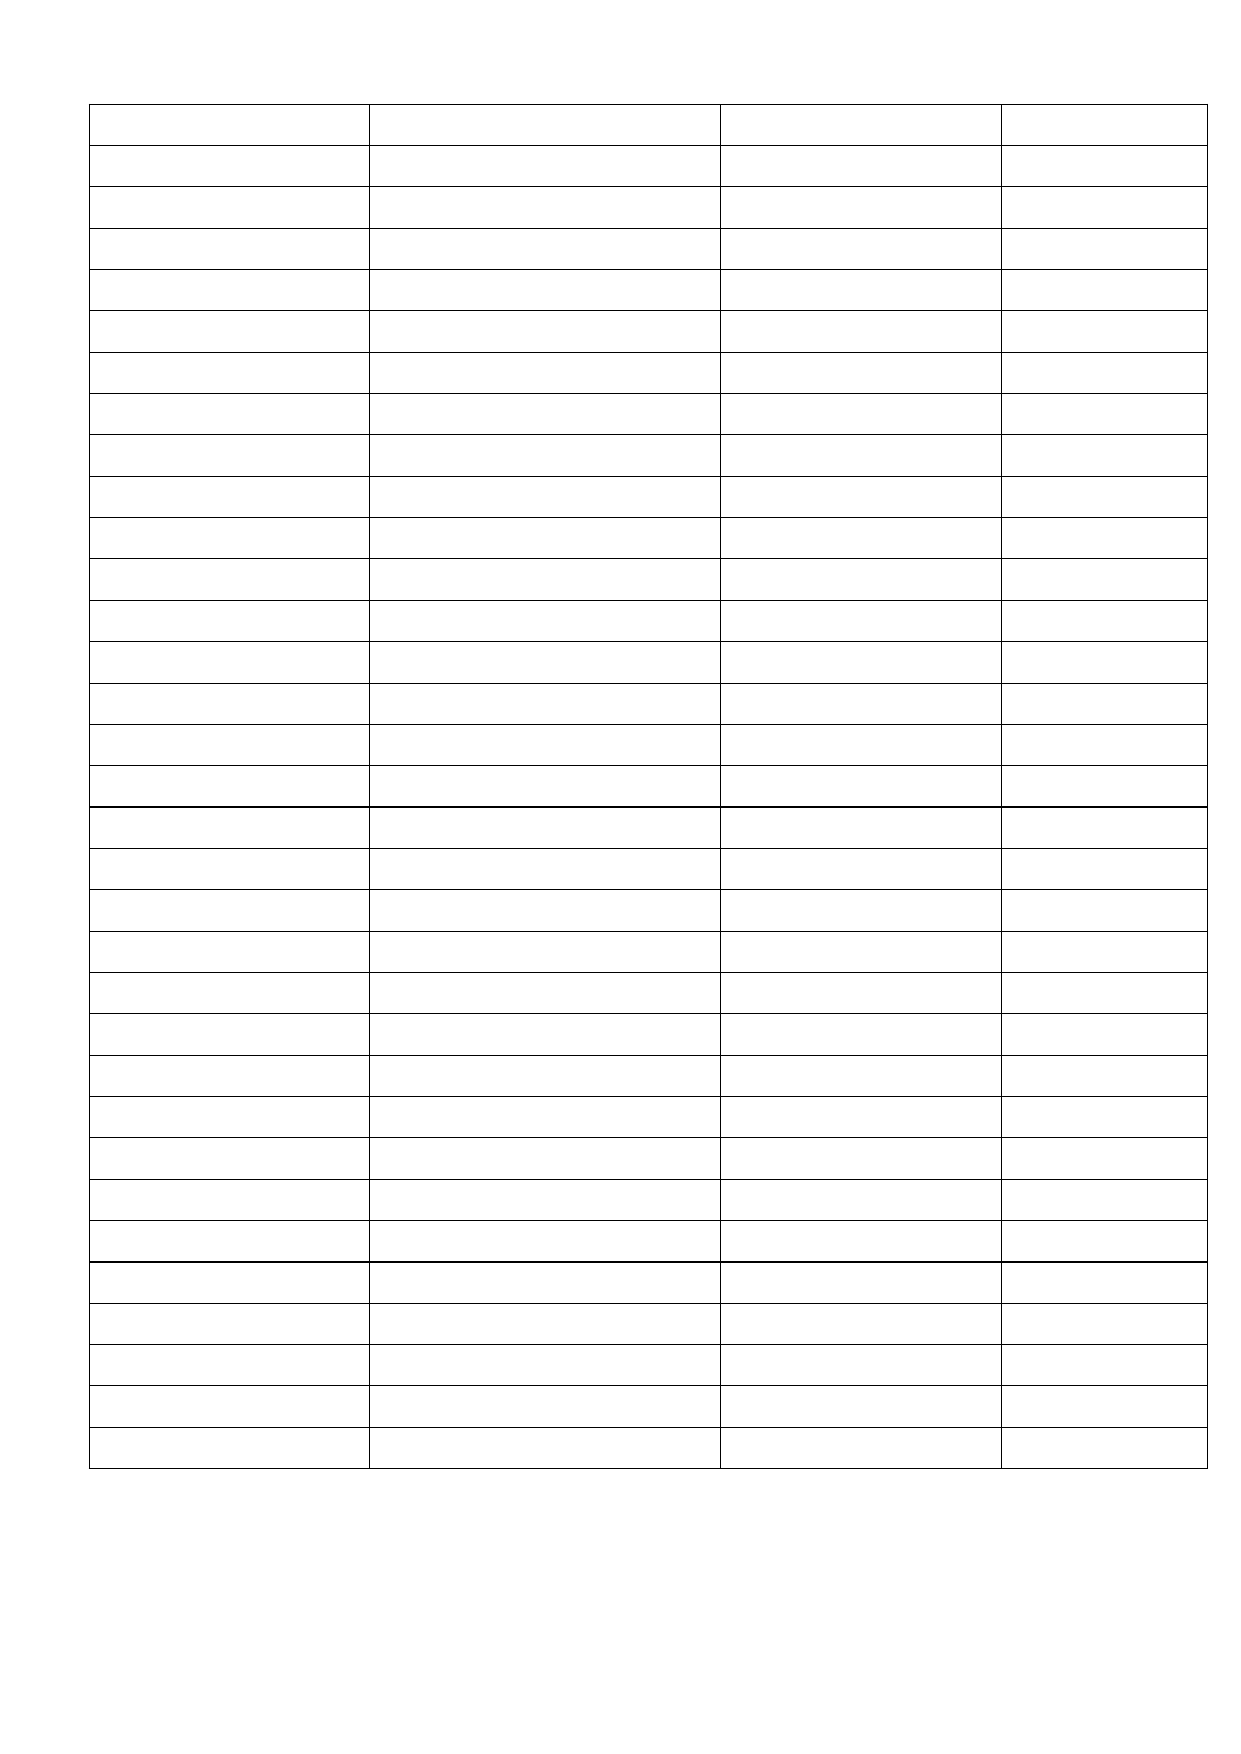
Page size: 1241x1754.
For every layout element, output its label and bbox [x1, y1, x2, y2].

table_cell [90, 849, 369, 889]
table_cell [370, 1428, 720, 1468]
table_cell [90, 766, 369, 806]
table_cell [1002, 1345, 1207, 1385]
table_cell [1002, 808, 1207, 848]
table_cell [90, 642, 369, 682]
table_cell [370, 932, 720, 972]
table_cell [370, 1263, 720, 1303]
table_cell [721, 642, 1001, 682]
table_cell [721, 105, 1001, 145]
table_cell [721, 725, 1001, 765]
table_cell [721, 477, 1001, 517]
table_cell [90, 808, 369, 848]
table_cell [721, 146, 1001, 186]
table_cell [1002, 1304, 1207, 1344]
table_cell [1002, 1014, 1207, 1054]
table_cell [1002, 890, 1207, 931]
table_cell [90, 1138, 369, 1179]
table_cell [721, 1056, 1001, 1096]
table_cell [721, 394, 1001, 434]
table_cell [721, 1263, 1001, 1303]
table_cell [90, 187, 369, 227]
table_cell [370, 601, 720, 641]
table_cell [370, 1097, 720, 1137]
table_cell [1002, 270, 1207, 310]
table_cell [721, 559, 1001, 600]
table_cell [721, 890, 1001, 931]
table_cell [1002, 1138, 1207, 1179]
table_cell [370, 1304, 720, 1344]
table_cell [721, 270, 1001, 310]
table_cell [370, 559, 720, 600]
table_cell [1002, 849, 1207, 889]
table_cell [721, 849, 1001, 889]
table_cell [370, 1180, 720, 1220]
table_cell [721, 1138, 1001, 1179]
table_cell [370, 477, 720, 517]
table_cell [721, 435, 1001, 476]
table_cell [1002, 642, 1207, 682]
table_cell [90, 1097, 369, 1137]
table_cell [721, 311, 1001, 352]
table_cell [721, 808, 1001, 848]
table_cell [1002, 477, 1207, 517]
table_cell [90, 1304, 369, 1344]
table_cell [1002, 725, 1207, 765]
table_cell [1002, 973, 1207, 1013]
table_cell [1002, 766, 1207, 806]
table_cell [370, 1345, 720, 1385]
table_cell [721, 518, 1001, 558]
table_cell [1002, 601, 1207, 641]
table_cell [1002, 1180, 1207, 1220]
table_cell [370, 973, 720, 1013]
table_cell [1002, 311, 1207, 352]
table_cell [90, 890, 369, 931]
table_cell [1002, 146, 1207, 186]
table_cell [370, 435, 720, 476]
table_cell [1002, 353, 1207, 393]
table_cell [370, 311, 720, 352]
table_cell [370, 642, 720, 682]
table_cell [1002, 684, 1207, 724]
table_cell [370, 187, 720, 227]
table_cell [90, 973, 369, 1013]
table_cell [1002, 932, 1207, 972]
table_cell [90, 1428, 369, 1468]
table_cell [370, 518, 720, 558]
table_cell [90, 1221, 369, 1261]
table_cell [90, 1263, 369, 1303]
table_cell [721, 932, 1001, 972]
table_cell [721, 1304, 1001, 1344]
table_cell [721, 229, 1001, 269]
table_cell [370, 270, 720, 310]
table_cell [90, 394, 369, 434]
table_cell [721, 601, 1001, 641]
table_cell [370, 808, 720, 848]
table_cell [90, 1180, 369, 1220]
table_cell [90, 311, 369, 352]
table_cell [370, 725, 720, 765]
table_cell [370, 394, 720, 434]
table_cell [1002, 187, 1207, 227]
table_cell [90, 601, 369, 641]
table_cell [370, 353, 720, 393]
table_cell [370, 1138, 720, 1179]
table_cell [370, 229, 720, 269]
table_cell [90, 270, 369, 310]
table_cell [90, 477, 369, 517]
table_cell [90, 435, 369, 476]
table_cell [90, 353, 369, 393]
table_cell [1002, 229, 1207, 269]
table_cell [370, 849, 720, 889]
table_cell [721, 1221, 1001, 1261]
table_cell [90, 105, 369, 145]
table_cell [721, 766, 1001, 806]
table_cell [721, 353, 1001, 393]
table_cell [370, 1386, 720, 1427]
table_cell [721, 187, 1001, 227]
table_cell [90, 1014, 369, 1054]
table_cell [721, 684, 1001, 724]
table_cell [721, 1097, 1001, 1137]
table_cell [90, 229, 369, 269]
table_cell [370, 890, 720, 931]
table_cell [370, 766, 720, 806]
table_cell [1002, 1056, 1207, 1096]
table_cell [370, 105, 720, 145]
table_cell [90, 725, 369, 765]
table_cell [370, 1056, 720, 1096]
table_cell [1002, 1097, 1207, 1137]
table_cell [90, 559, 369, 600]
table_cell [370, 146, 720, 186]
table_cell [90, 1345, 369, 1385]
table_cell [90, 932, 369, 972]
table_cell [1002, 394, 1207, 434]
table_cell [90, 1056, 369, 1096]
table_cell [721, 1345, 1001, 1385]
table_cell [90, 1386, 369, 1427]
table_cell [1002, 1386, 1207, 1427]
table_cell [370, 1014, 720, 1054]
table_cell [370, 684, 720, 724]
table_cell [90, 146, 369, 186]
table_cell [1002, 559, 1207, 600]
table_cell [1002, 1263, 1207, 1303]
table_cell [1002, 518, 1207, 558]
table_cell [1002, 1428, 1207, 1468]
table_cell [721, 1014, 1001, 1054]
table_cell [721, 1386, 1001, 1427]
table_cell [1002, 435, 1207, 476]
table_cell [90, 518, 369, 558]
table_cell [1002, 1221, 1207, 1261]
table_cell [90, 684, 369, 724]
table_cell [370, 1221, 720, 1261]
table_cell [721, 1428, 1001, 1468]
table_cell [721, 973, 1001, 1013]
table_cell [721, 1180, 1001, 1220]
table_cell [1002, 105, 1207, 145]
